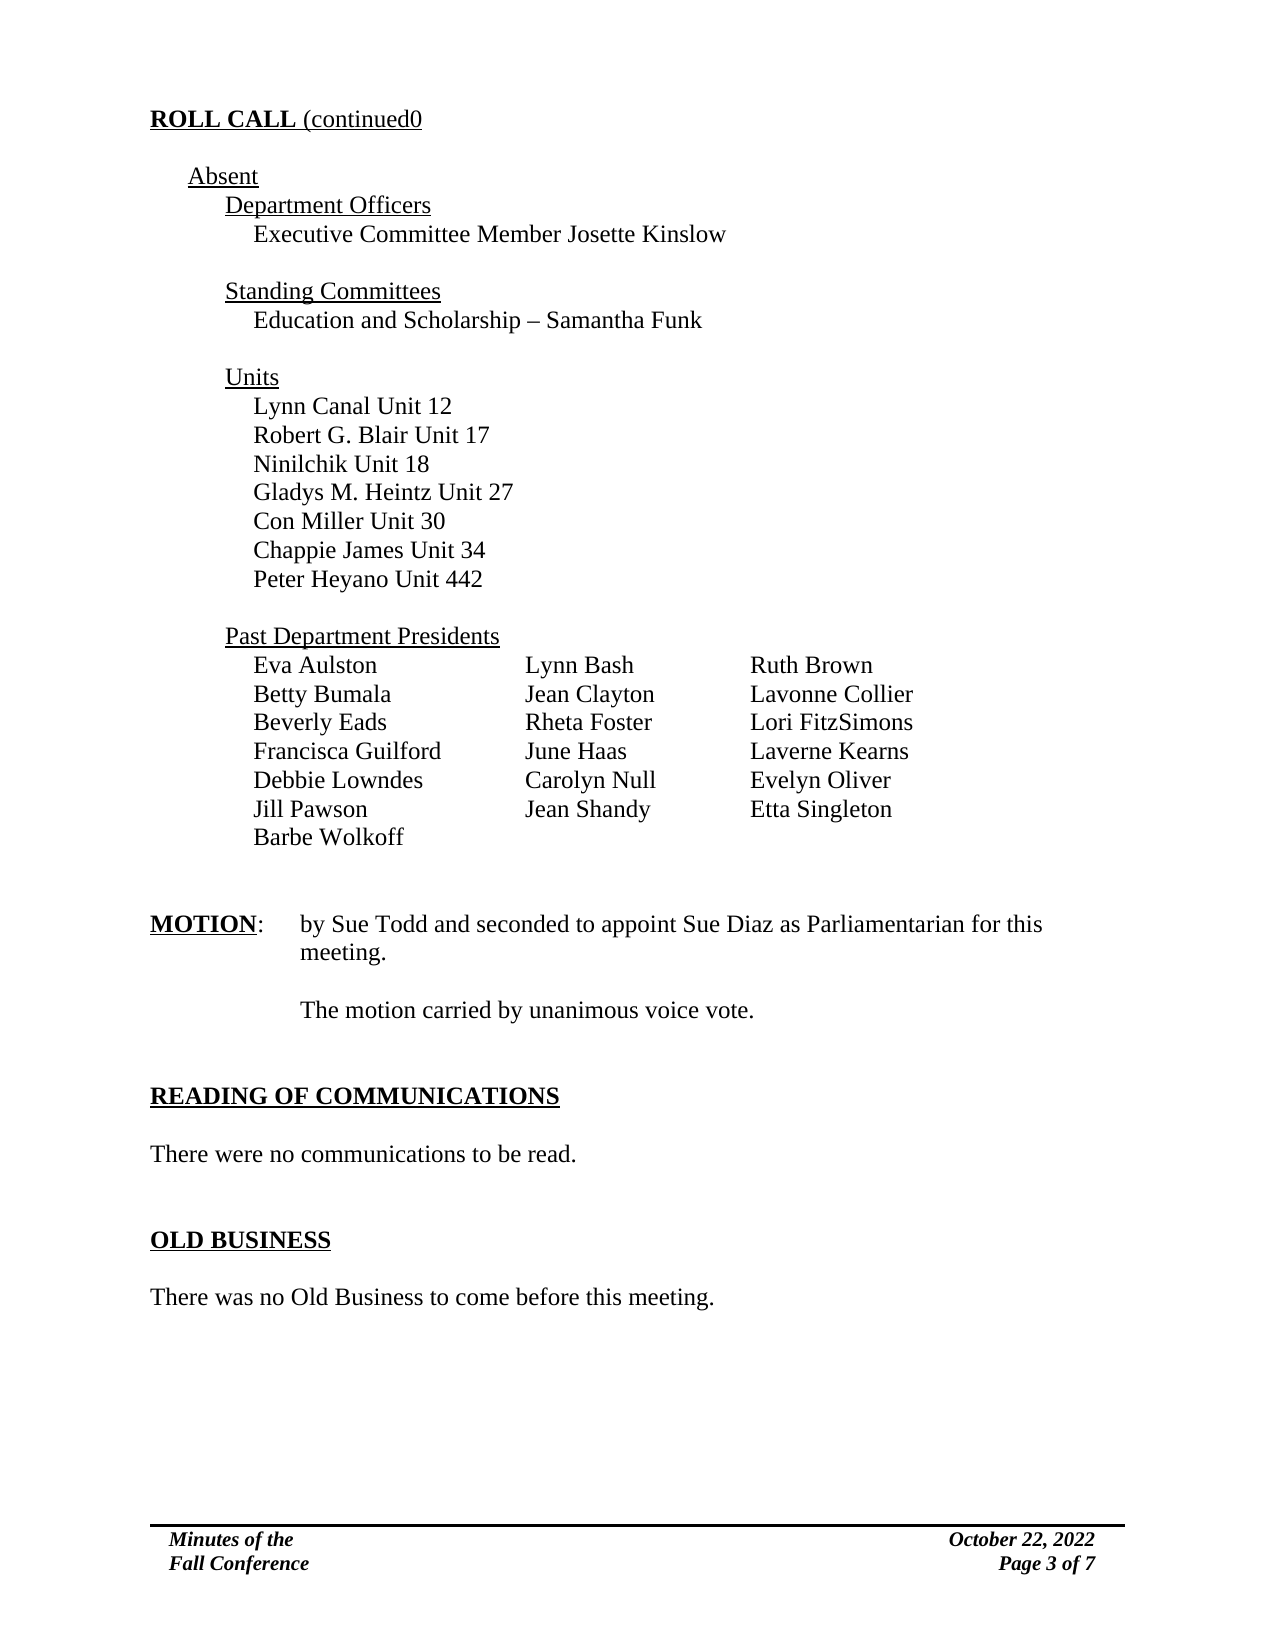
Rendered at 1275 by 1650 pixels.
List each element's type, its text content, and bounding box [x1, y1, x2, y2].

text Chappie James Unit 34 [150, 535, 1125, 564]
text Units [150, 362, 1125, 391]
text Gladys M. Heintz Unit 27 [150, 477, 1125, 506]
text The motion carried by unanimous voice vote. [150, 995, 1125, 1024]
text Peter Heyano Unit 442 [150, 564, 1125, 592]
text Standing Committees [150, 276, 1125, 305]
text Ninilchik Unit 18 [150, 449, 1125, 477]
text OLD BUSINESS [150, 1225, 1125, 1254]
text Jill Pawson Jean Shandy Etta Singleton [150, 794, 1125, 822]
text Lynn Canal Unit 12 [150, 391, 1125, 420]
text There was no Old Business to come before this meeting. [150, 1282, 1125, 1311]
text ROLL CALL (continued0 [150, 104, 1125, 132]
text Barbe Wolkoff [150, 822, 1125, 851]
text Eva Aulston Lynn Bash Ruth Brown [150, 650, 1125, 679]
text Francisca Guilford June Haas Laverne Kearns [150, 736, 1125, 765]
text Past Department Presidents [150, 621, 1125, 650]
text Department Officers [150, 190, 1125, 219]
text Robert G. Blair Unit 17 [150, 420, 1125, 449]
text Executive Committee Member Josette Kinslow [225, 219, 1125, 247]
text Beverly Eads Rheta Foster Lori FitzSimons [150, 707, 1125, 736]
text There were no communications to be read. [150, 1139, 1125, 1167]
text READING OF COMMUNICATIONS [150, 1081, 1125, 1110]
text Debbie Lowndes Carolyn Null Evelyn Oliver [150, 765, 1125, 794]
text MOTION: by Sue Todd and seconded to appoint Sue Diaz as Parliamentarian for this meeting. [150, 909, 1125, 966]
text Con Miller Unit 30 [150, 506, 1125, 535]
text Absent [150, 161, 1125, 190]
text Education and Scholarship – Samantha Funk [150, 305, 1125, 334]
text Betty Bumala Jean Clayton Lavonne Collier [150, 679, 1125, 707]
